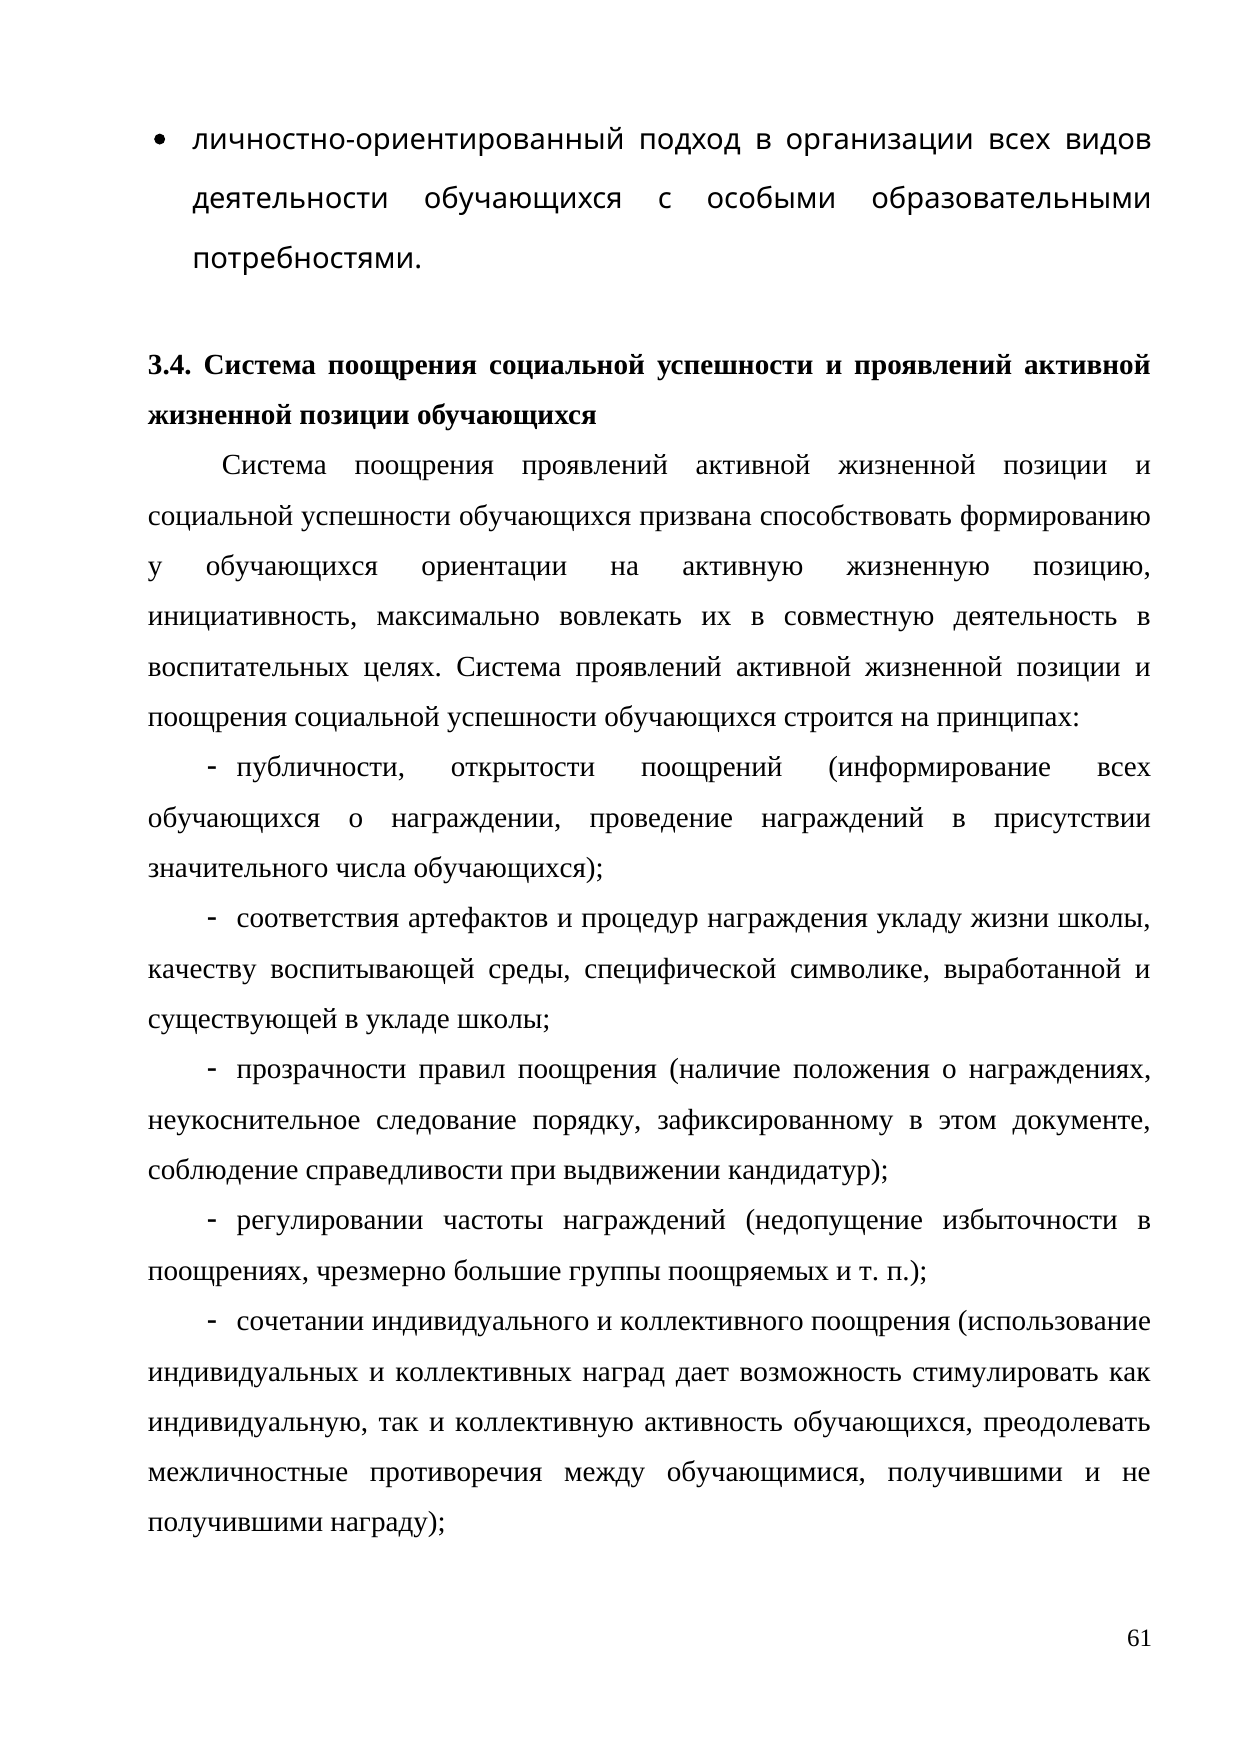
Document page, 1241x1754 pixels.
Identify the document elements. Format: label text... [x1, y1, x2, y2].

list прозрачности правил поощрения (наличие положения о награждениях, неукоснительное следование порядку, зафиксированному в этом документе, соблюдение справедливости при выдвижении кандидатур); [148, 1051, 1152, 1186]
list сочетании индивидуального и коллективного поощрения (использование индивидуальных и коллективных наград дает возможность стимулировать как индивидуальную, так и коллективную активность обучающихся, преодолевать межличностные противоречия между обучающимися, получившими и не получившими награду); [148, 1303, 1152, 1538]
list личностно-ориентированный подход в организации всех видов деятельности обучающихся с особыми образовательными потребностями. [154, 118, 1152, 277]
list соответствия артефактов и процедур награждения укладу жизни школы, качеству воспитывающей среды, специфической символике, выработанной и существующей в укладе школы; [148, 900, 1152, 1035]
list публичности, открытости поощрений (информирование всех обучающихся о награждении, проведение награждений в присутствии значительного числа обучающихся); [148, 749, 1152, 884]
list регулировании частоты награждений (недопущение избыточности в поощрениях, чрезмерно большие группы поощряемых и т. п.); [148, 1202, 1152, 1286]
text Система поощрения проявлений активной жизненной позиции и социальной успешности обучающихся призвана способствовать формированию у обучающихся ориентации на активную жизненную позицию, инициативность, максимально вовлекать их в совместную деятельность в воспитательных целях. Система проявлений активной жизненной позиции и поощрения социальной успешности обучающихся строится на принципах: [148, 447, 1152, 733]
text 3.4. Система поощрения социальной успешности и проявлений активной жизненной позиции обучающихся [148, 347, 1152, 431]
